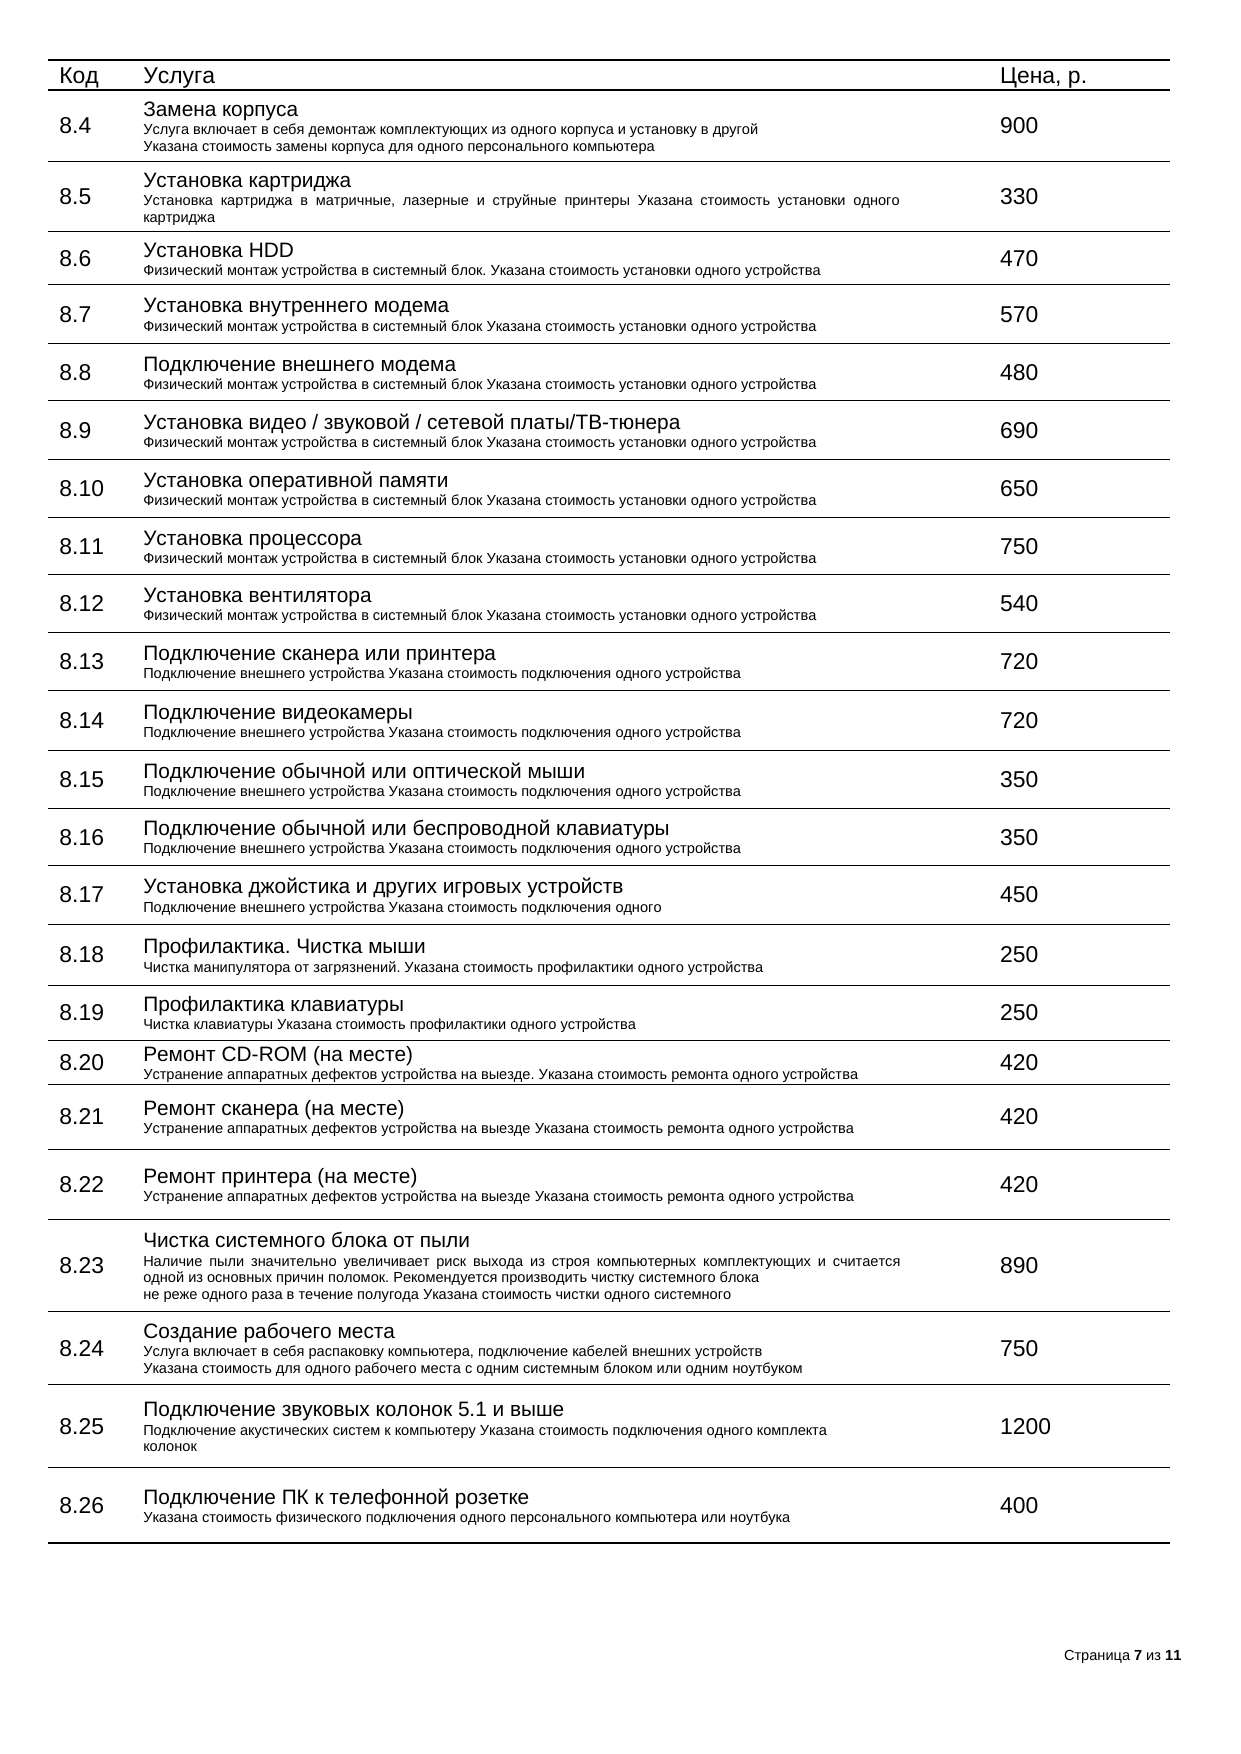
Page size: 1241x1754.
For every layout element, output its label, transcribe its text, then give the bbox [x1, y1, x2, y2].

table_cell 8.13 [48, 633, 132, 690]
table_cell 900 [989, 91, 1170, 161]
table_cell 8.11 [48, 518, 132, 574]
table_cell Установка картриджа Установка картриджа в матричные, лазерные и струйные принтеры Указана стоимость установки одного картриджа [132, 162, 989, 231]
table_cell 470 [989, 232, 1170, 284]
table_cell 540 [989, 575, 1170, 632]
table_cell 8.25 [48, 1385, 132, 1467]
table_cell 8.10 [48, 460, 132, 517]
table_cell 400 [989, 1468, 1170, 1542]
table_cell Подключение сканера или принтера Подключение внешнего устройства Указана стоимость подключения одного устройства [132, 633, 989, 690]
table_cell 720 [989, 691, 1170, 750]
table_cell Установка внутреннего модема Физический монтаж устройства в системный блок Указана стоимость установки одного устройства [132, 285, 989, 342]
table_cell 8.16 [48, 809, 132, 865]
table_cell 8.22 [48, 1150, 132, 1219]
table_cell Установка видео / звуковой / сетевой платы/ТВ-тюнера Физический монтаж устройства в системный блок Указана стоимость установки одного устройства [132, 401, 989, 459]
table_cell 8.5 [48, 162, 132, 231]
table_header Цена, р. [989, 61, 1170, 89]
table_cell Подключение внешнего модема Физический монтаж устройства в системный блок Указана стоимость установки одного устройства [132, 344, 989, 400]
table_cell 420 [989, 1085, 1170, 1149]
table_cell 8.18 [48, 925, 132, 985]
table_cell 8.8 [48, 344, 132, 400]
table_cell Подключение ПК к телефонной розетке Указана стоимость физического подключения одного персонального компьютера или ноутбука [132, 1468, 989, 1542]
table_cell Подключение звуковых колонок 5.1 и выше Подключение акустических систем к компьютеру Указана стоимость подключения одного комплекта колонок [132, 1385, 989, 1467]
table_cell Чистка системного блока от пыли Наличие пыли значительно увеличивает риск выхода из строя компьютерных комплектующих и считается одной из основных причин поломок. Рекомендуется производить чистку системного блока не реже одного раза в течение полугода Указана стоимость чистки одного системного [132, 1220, 989, 1311]
table_cell 8.9 [48, 401, 132, 459]
table_cell 250 [989, 925, 1170, 985]
table_cell 890 [989, 1220, 1170, 1311]
table_cell 750 [989, 1312, 1170, 1384]
table_cell 8.14 [48, 691, 132, 750]
table_cell 8.4 [48, 91, 132, 161]
table_cell 1200 [989, 1385, 1170, 1467]
table_header Услуга [132, 61, 989, 89]
table_cell 250 [989, 986, 1170, 1039]
table_cell 690 [989, 401, 1170, 459]
table_cell Профилактика. Чистка мыши Чистка манипулятора от загрязнений. Указана стоимость профилактики одного устройства [132, 925, 989, 985]
table_cell Установка вентилятора Физический монтаж устройства в системный блок Указана стоимость установки одного устройства [132, 575, 989, 632]
table_cell 8.12 [48, 575, 132, 632]
table_header Код [48, 61, 132, 89]
table_cell 8.23 [48, 1220, 132, 1311]
table_cell Установка оперативной памяти Физический монтаж устройства в системный блок Указана стоимость установки одного устройства [132, 460, 989, 517]
table_cell 420 [989, 1041, 1170, 1083]
table_cell Ремонт сканера (на месте) Устранение аппаратных дефектов устройства на выезде Указана стоимость ремонта одного устройства [132, 1085, 989, 1149]
table_cell 8.20 [48, 1041, 132, 1083]
table_cell 8.19 [48, 986, 132, 1039]
table_cell Создание рабочего места Услуга включает в себя распаковку компьютера, подключение кабелей внешних устройств Указана стоимость для одного рабочего места с одним системным блоком или одним ноутбуком [132, 1312, 989, 1384]
table_cell 8.17 [48, 866, 132, 924]
table_cell Ремонт принтера (на месте) Устранение аппаратных дефектов устройства на выезде Указана стоимость ремонта одного устройства [132, 1150, 989, 1219]
table_cell Установка HDD Физический монтаж устройства в системный блок. Указана стоимость установки одного устройства [132, 232, 989, 284]
table_cell 8.26 [48, 1468, 132, 1542]
table_cell Ремонт CD-ROM (на месте) Устранение аппаратных дефектов устройства на выезде. Указана стоимость ремонта одного устройства [132, 1041, 989, 1083]
table_cell Подключение обычной или оптической мыши Подключение внешнего устройства Указана стоимость подключения одного устройства [132, 751, 989, 808]
table_cell 650 [989, 460, 1170, 517]
table_cell 8.7 [48, 285, 132, 342]
table_cell Установка джойстика и других игровых устройств Подключение внешнего устройства Указана стоимость подключения одного [132, 866, 989, 924]
table_cell Установка процессора Физический монтаж устройства в системный блок Указана стоимость установки одного устройства [132, 518, 989, 574]
table_cell 480 [989, 344, 1170, 400]
table_cell 330 [989, 162, 1170, 231]
table_cell 450 [989, 866, 1170, 924]
table_cell 750 [989, 518, 1170, 574]
table_cell 8.15 [48, 751, 132, 808]
table_cell Замена корпуса Услуга включает в себя демонтаж комплектующих из одного корпуса и установку в другой Указана стоимость замены корпуса для одного персонального компьютера [132, 91, 989, 161]
table_cell 8.24 [48, 1312, 132, 1384]
table_cell 720 [989, 633, 1170, 690]
table_cell Профилактика клавиатуры Чистка клавиатуры Указана стоимость профилактики одного устройства [132, 986, 989, 1039]
table_cell 350 [989, 751, 1170, 808]
table_cell 350 [989, 809, 1170, 865]
table_cell 8.6 [48, 232, 132, 284]
table_cell Подключение обычной или беспроводной клавиатуры Подключение внешнего устройства Указана стоимость подключения одного устройства [132, 809, 989, 865]
table_cell 420 [989, 1150, 1170, 1219]
table_cell 570 [989, 285, 1170, 342]
table_cell Подключение видеокамеры Подключение внешнего устройства Указана стоимость подключения одного устройства [132, 691, 989, 750]
table_cell 8.21 [48, 1085, 132, 1149]
